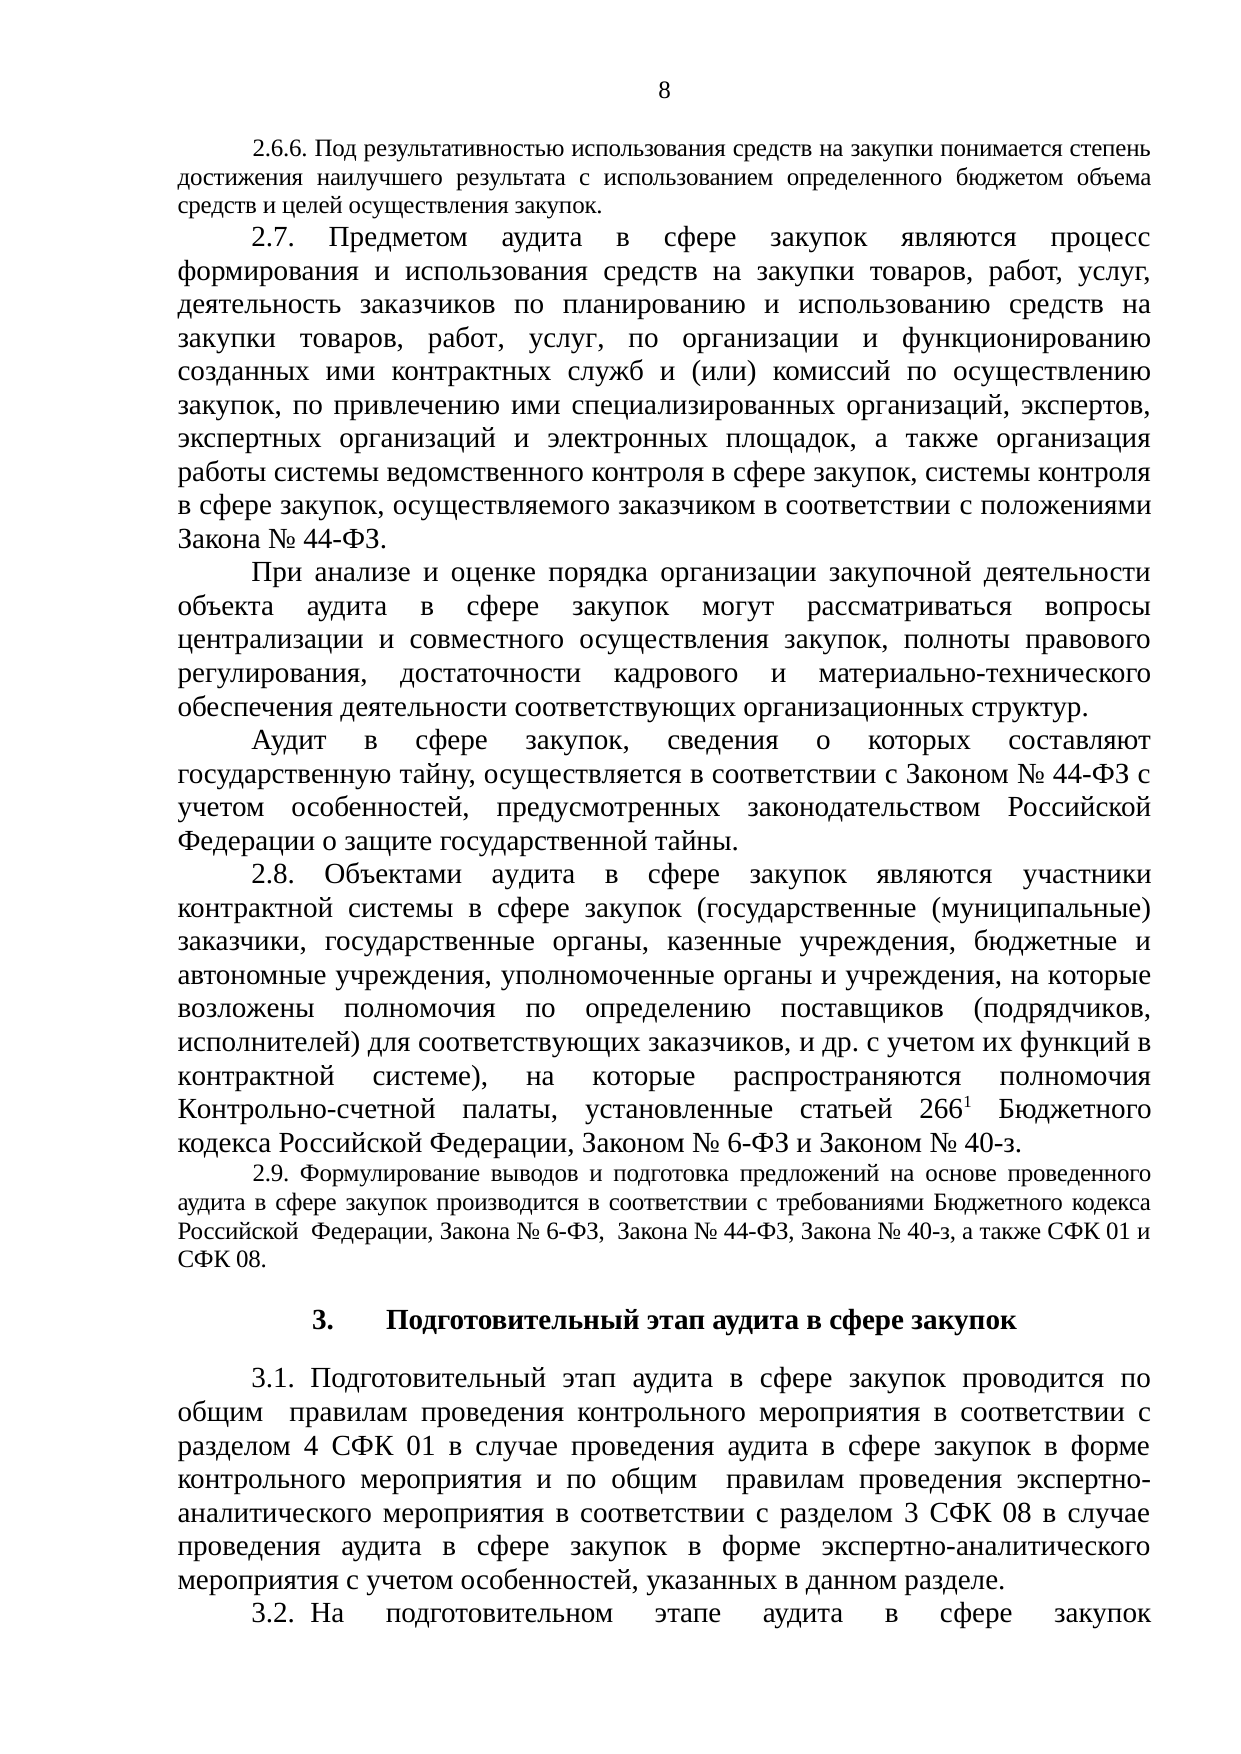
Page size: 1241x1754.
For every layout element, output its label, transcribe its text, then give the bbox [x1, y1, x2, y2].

text Аудит в сфере закупок, сведения о которых составляют государственную тайну, осуществляется в соответствии с Законом № 44-ФЗ с учетом особенностей, предусмотренных законодательством Российской Федерации о защите государственной тайны. [177, 722, 1152, 856]
text 2.8. Объектами аудита в сфере закупок являются участники контрактной системы в сфере закупок (государственные (муниципальные) заказчики, государственные органы, казенные учреждения, бюджетные и автономные учреждения, уполномоченные органы и учреждения, на которые возложены полномочия по определению поставщиков (подрядчиков, исполнителей) для соответствующих заказчиков, и др. с учетом их функций в контрактной системе), на которые распространяются полномочия Контрольно-счетной палаты, установленные статьей 2661 Бюджетного кодекса Российской Федерации, Законом № 6-ФЗ и Законом № 40-з. [177, 856, 1152, 1158]
text 2.7. Предметом аудита в сфере закупок являются процесс формирования и использования средств на закупки товаров, работ, услуг, деятельность заказчиков по планированию и использованию средств на закупки товаров, работ, услуг, по организации и функционированию созданных ими контрактных служб и (или) комиссий по осуществлению закупок, по привлечению ими специализированных организаций, экспертов, экспертных организаций и электронных площадок, а также организация работы системы ведомственного контроля в сфере закупок, системы контроля в сфере закупок, осуществляемого заказчиком в соответствии с положениями Закона № 44-ФЗ. [177, 219, 1152, 554]
text При анализе и оценке порядка организации закупочной деятельности объекта аудита в сфере закупок могут рассматриваться вопросы централизации и совместного осуществления закупок, полноты правового регулирования, достаточности кадрового и материально-технического обеспечения деятельности соответствующих организационных структур. [177, 554, 1152, 722]
text 2.9. Формулирование выводов и подготовка предложений на основе проведенного аудита в сфере закупок производится в соответствии с требованиями Бюджетного кодекса Российской Федерации, Закона № 6-ФЗ, Закона № 44-ФЗ, Закона № 40-з, а также СФК 01 и СФК 08. [177, 1158, 1152, 1273]
text 2.6.6. Под результативностью использования средств на закупки понимается степень достижения наилучшего результата с использованием определенного бюджетом объема средств и целей осуществления закупок. [177, 133, 1152, 219]
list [177, 1595, 1152, 1629]
list Подготовительный этап аудита в сфере закупок [177, 1302, 1152, 1336]
list Подготовительный этап аудита в сфере закупок проводится по общим правилам проведения контрольного мероприятия в соответствии с разделом 4 СФК 01 в случае проведения аудита в сфере закупок в форме контрольного мероприятия и по общим правилам проведения экспертно-аналитического мероприятия в соответствии с разделом 3 СФК 08 в случае проведения аудита в сфере закупок в форме экспертно-аналитического мероприятия с учетом особенностей, указанных в данном разделе. [177, 1361, 1152, 1595]
